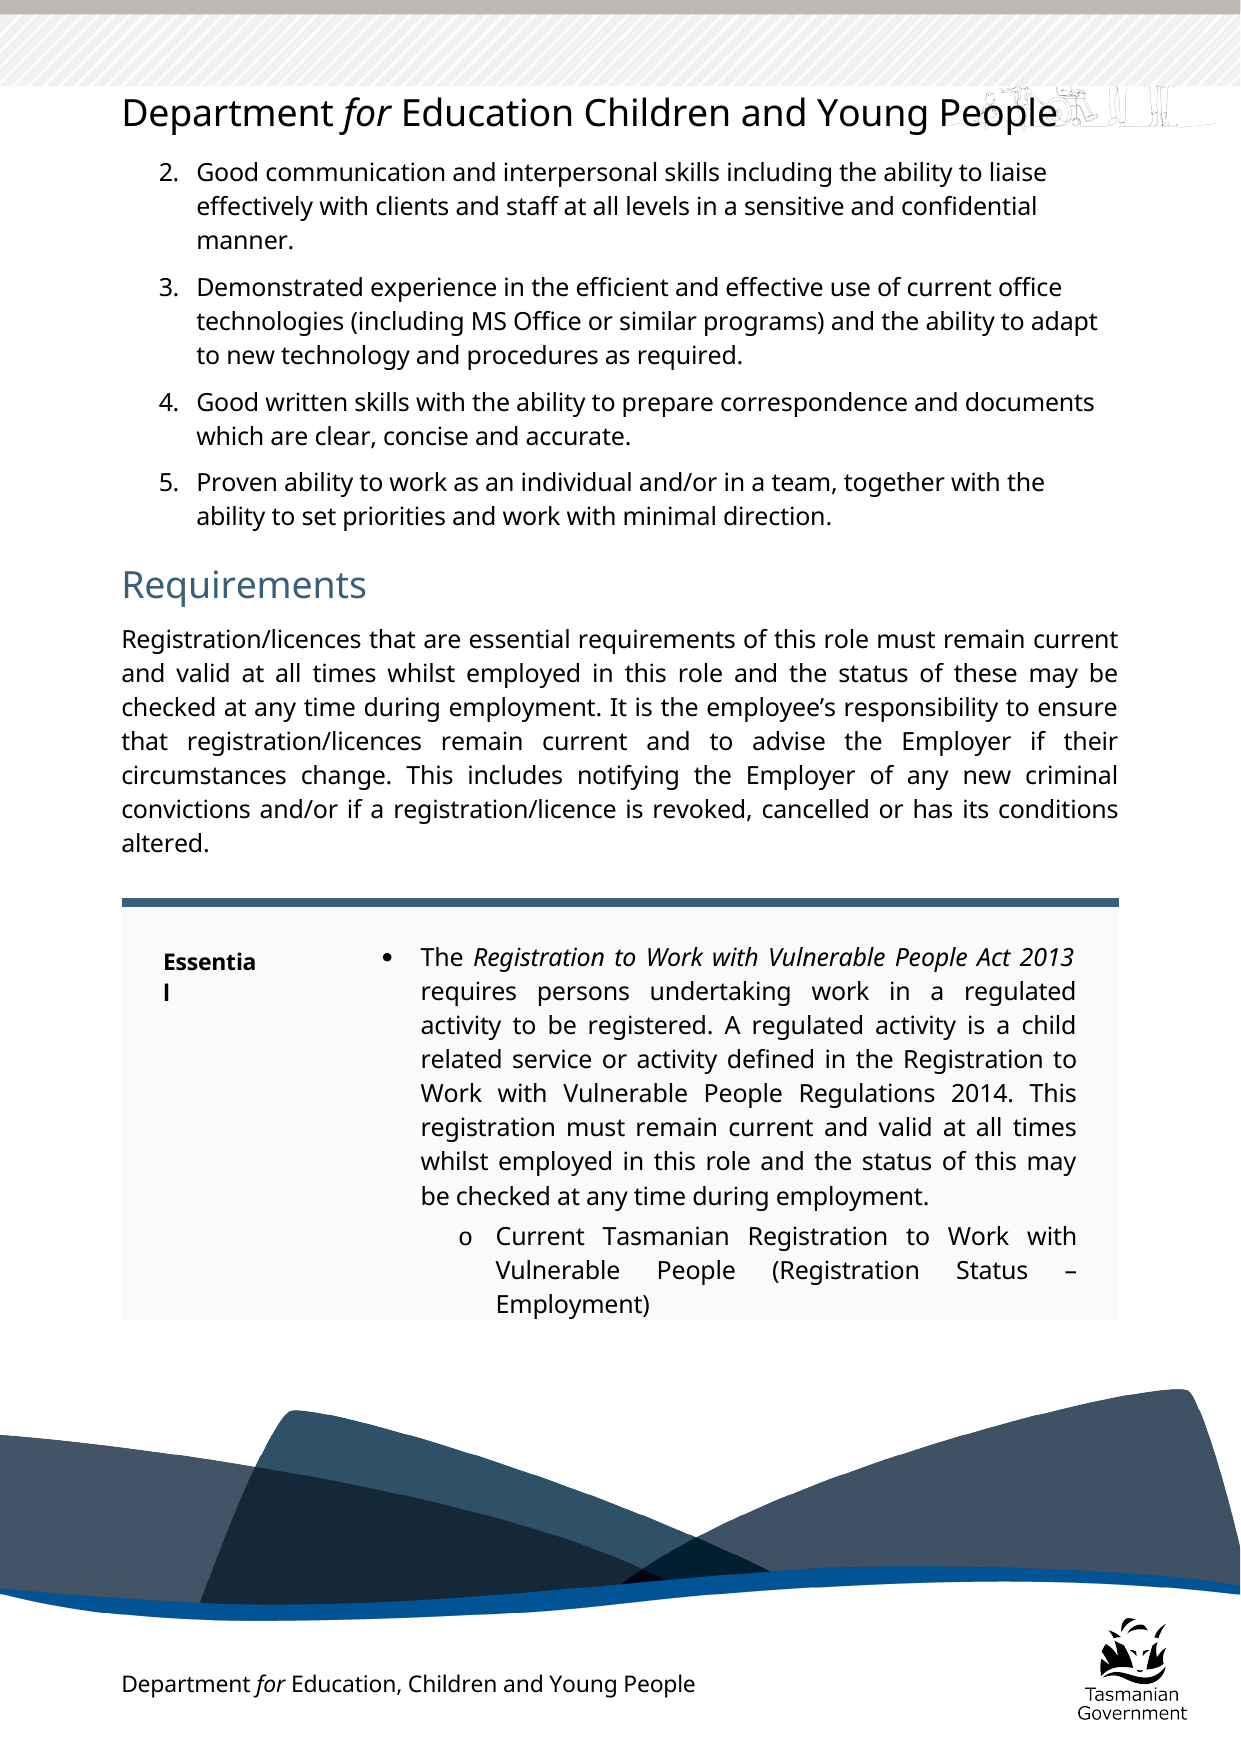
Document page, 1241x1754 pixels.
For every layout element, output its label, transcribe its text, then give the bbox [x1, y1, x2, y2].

table_header Essential [122, 907, 304, 1321]
picture [0, 0, 1241, 155]
list Good communication and interpersonal skills including the ability to liaise effectively with clients and staff at all levels in a sensitive and confidential manner. [158, 155, 1119, 257]
list Good written skills with the ability to prepare correspondence and documents which are clear, concise and accurate. [158, 384, 1119, 452]
text Registration/licences that are essential requirements of this role must remain current and valid at all times whilst employed in this role and the status of these may be checked at any time during employment. It is the employee’s responsibility to ensure that registration/licences remain current and to advise the Employer if their circumstances change. This includes notifying the Employer of any new criminal convictions and/or if a registration/licence is revoked, cancelled or has its conditions altered. [121, 622, 1119, 860]
list Demonstrated experience in the efficient and effective use of current office technologies (including MS Office or similar programs) and the ability to adapt to new technology and procedures as required. [158, 269, 1119, 372]
picture [0, 1355, 1241, 1720]
list Proven ability to work as an individual and/or in a team, together with the ability to set priorities and work with minimal direction. [158, 465, 1119, 533]
subtitle Requirements [121, 558, 1119, 609]
